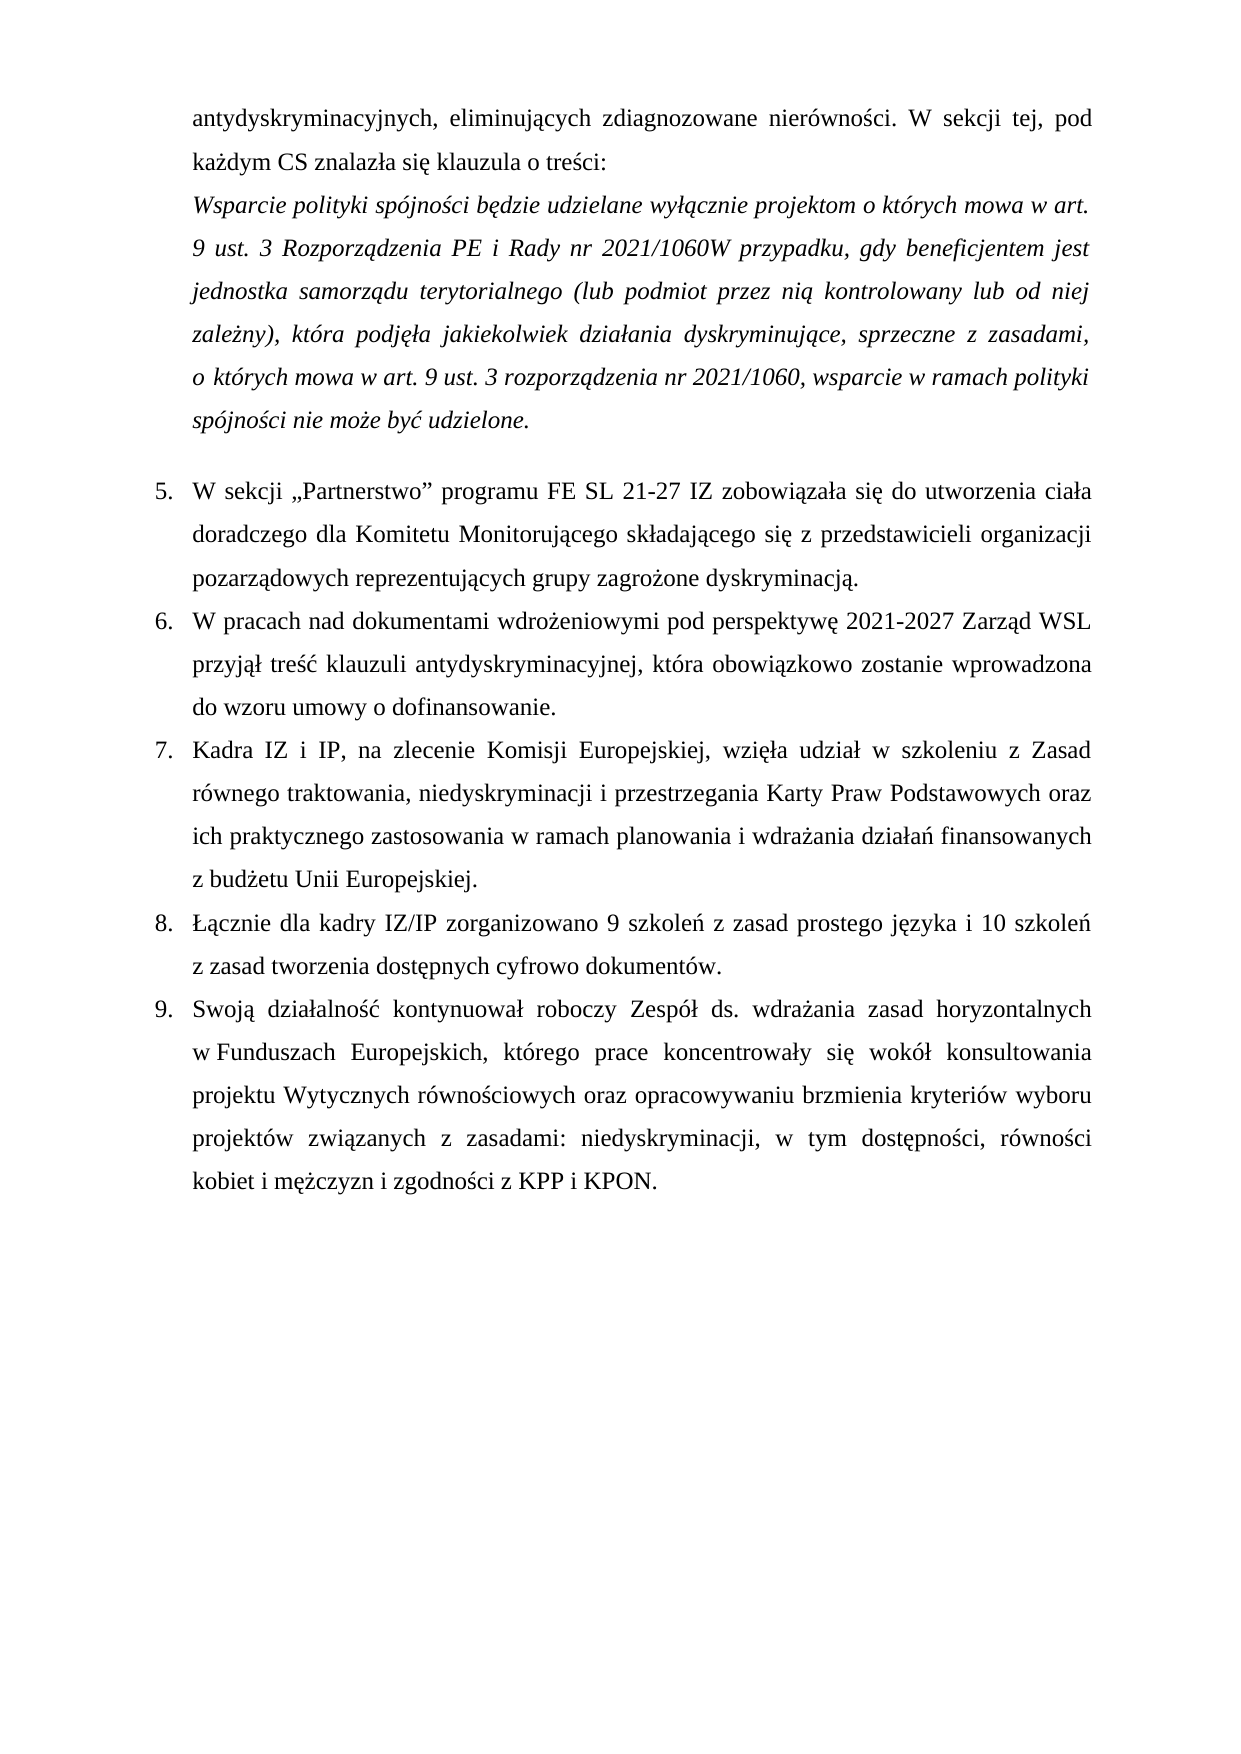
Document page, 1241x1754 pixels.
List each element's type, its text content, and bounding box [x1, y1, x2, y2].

list Kadra IZ i IP, na zlecenie Komisji Europejskiej, wzięła udział w szkoleniu z Zasad równego traktowania, niedyskryminacji i przestrzegania Karty Praw Podstawowych oraz ich praktycznego zastosowania w ramach planowania i wdrażania działań finansowanych z budżetu Unii Europejskiej. [154, 735, 1093, 893]
text Wsparcie polityki spójności będzie udzielane wyłącznie projektom o których mowa w art. 9 ust. 3 Rozporządzenia PE i Rady nr 2021/1060W przypadku, gdy beneficjentem jest jednostka samorządu terytorialnego (lub podmiot przez nią kontrolowany lub od niej zależny), która podjęła jakiekolwiek działania dyskryminujące, sprzeczne z zasadami, o których mowa w art. 9 ust. 3 rozporządzenia nr 2021/1060, wsparcie w ramach polityki spójności nie może być udzielone. [192, 190, 1093, 434]
list W pracach nad dokumentami wdrożeniowymi pod perspektywę 2021-2027 Zarząd WSL przyjął treść klauzuli antydyskryminacyjnej, która obowiązkowo zostanie wprowadzona do wzoru umowy o dofinansowanie. [154, 606, 1093, 721]
list Łącznie dla kadry IZ/IP zorganizowano 9 szkoleń z zasad prostego języka i 10 szkoleń z zasad tworzenia dostępnych cyfrowo dokumentów. [154, 908, 1093, 979]
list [154, 103, 1093, 175]
list Swoją działalność kontynuował roboczy Zespół ds. wdrażania zasad horyzontalnych w Funduszach Europejskich, którego prace koncentrowały się wokół konsultowania projektu Wytycznych równościowych oraz opracowywaniu brzmienia kryteriów wyboru projektów związanych z zasadami: niedyskryminacji, w tym dostępności, równości kobiet i mężczyzn i zgodności z KPP i KPON. [154, 994, 1093, 1195]
list W sekcji „Partnerstwo” programu FE SL 21-27 IZ zobowiązała się do utworzenia ciała doradczego dla Komitetu Monitorującego składającego się z przedstawicieli organizacji pozarządowych reprezentujących grupy zagrożone dyskryminacją. [154, 476, 1093, 591]
